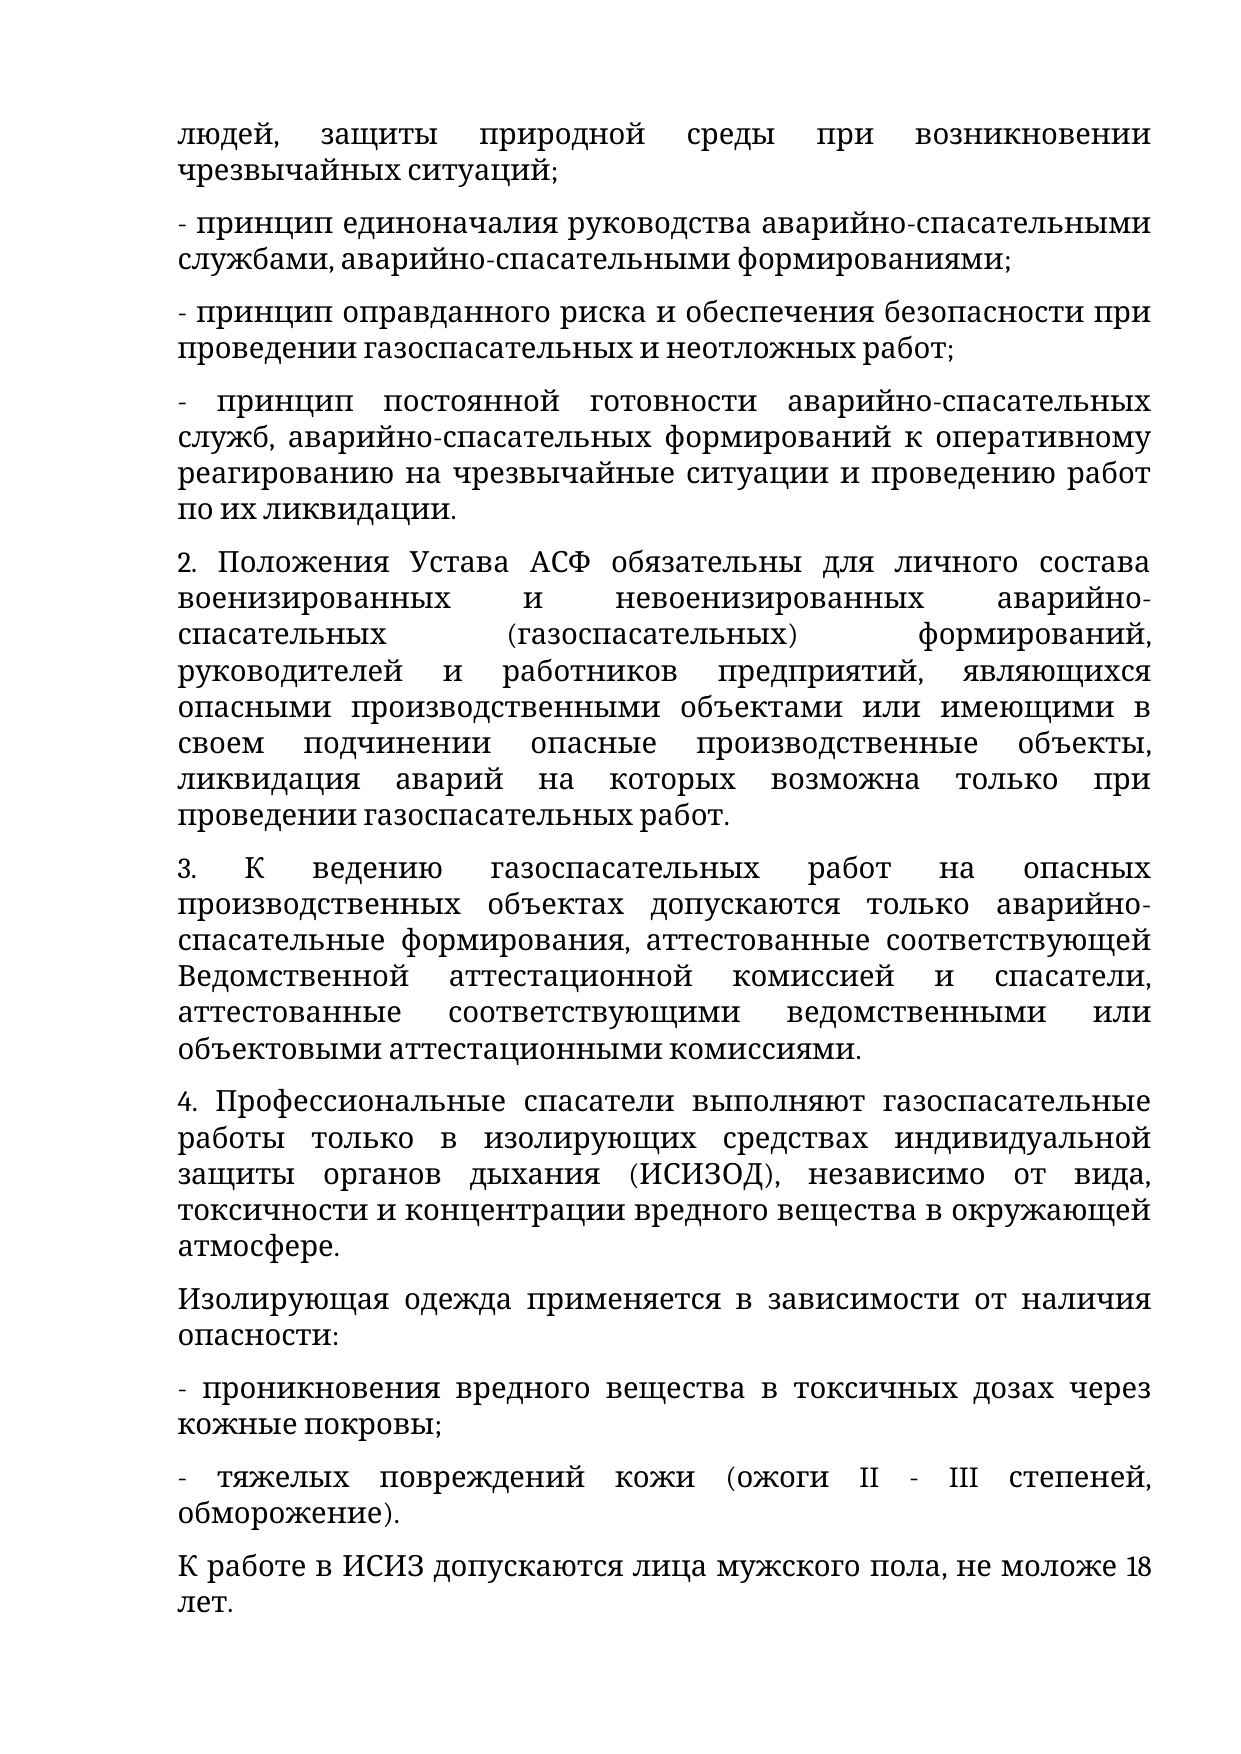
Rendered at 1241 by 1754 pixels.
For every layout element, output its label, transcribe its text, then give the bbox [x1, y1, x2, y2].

text - принцип оправданного риска и обеспечения безопасности при проведении газоспасательных и неотложных работ; [177, 296, 1152, 366]
text 3. К ведению газоспасательных работ на опасных производственных объектах допускаются только аварийно-спасательные формирования, аттестованные соответствующей Ведомственной аттестационной комиссией и спасатели, аттестованные соответствующими ведомственными или объектовыми аттестационными комиссиями. [177, 852, 1152, 1066]
text Изолирующая одежда применяется в зависимости от наличия опасности: [177, 1283, 1152, 1353]
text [177, 118, 1152, 188]
text 2. Положения Устава АСФ обязательны для личного состава военизированных и невоенизированных аварийно-спасательных (газоспасательных) формирований, руководителей и работников предприятий, являющихся опасными производственными объектами или имеющими в своем подчинении опасные производственные объекты, ликвидация аварий на которых возможна только при проведении газоспасательных работ. [177, 546, 1152, 833]
text - тяжелых повреждений кожи (ожоги II - III степеней, обморожение). [177, 1461, 1152, 1531]
text - проникновения вредного вещества в токсичных дозах через кожные покровы; [177, 1372, 1152, 1442]
text 4. Профессиональные спасатели выполняют газоспасательные работы только в изолирующих средствах индивидуальной защиты органов дыхания (ИСИЗОД), независимо от вида, токсичности и концентрации вредного вещества в окружающей атмосфере. [177, 1086, 1152, 1264]
text К работе в ИСИЗ допускаются лица мужского пола, не моложе 18 лет. [177, 1550, 1152, 1619]
text - принцип постоянной готовности аварийно-спасательных служб, аварийно-спасательных формирований к оперативному реагированию на чрезвычайные ситуации и проведению работ по их ликвидации. [177, 385, 1152, 527]
text - принцип единоначалия руководства аварийно-спасательными службами, аварийно-спасательными формированиями; [177, 207, 1152, 277]
